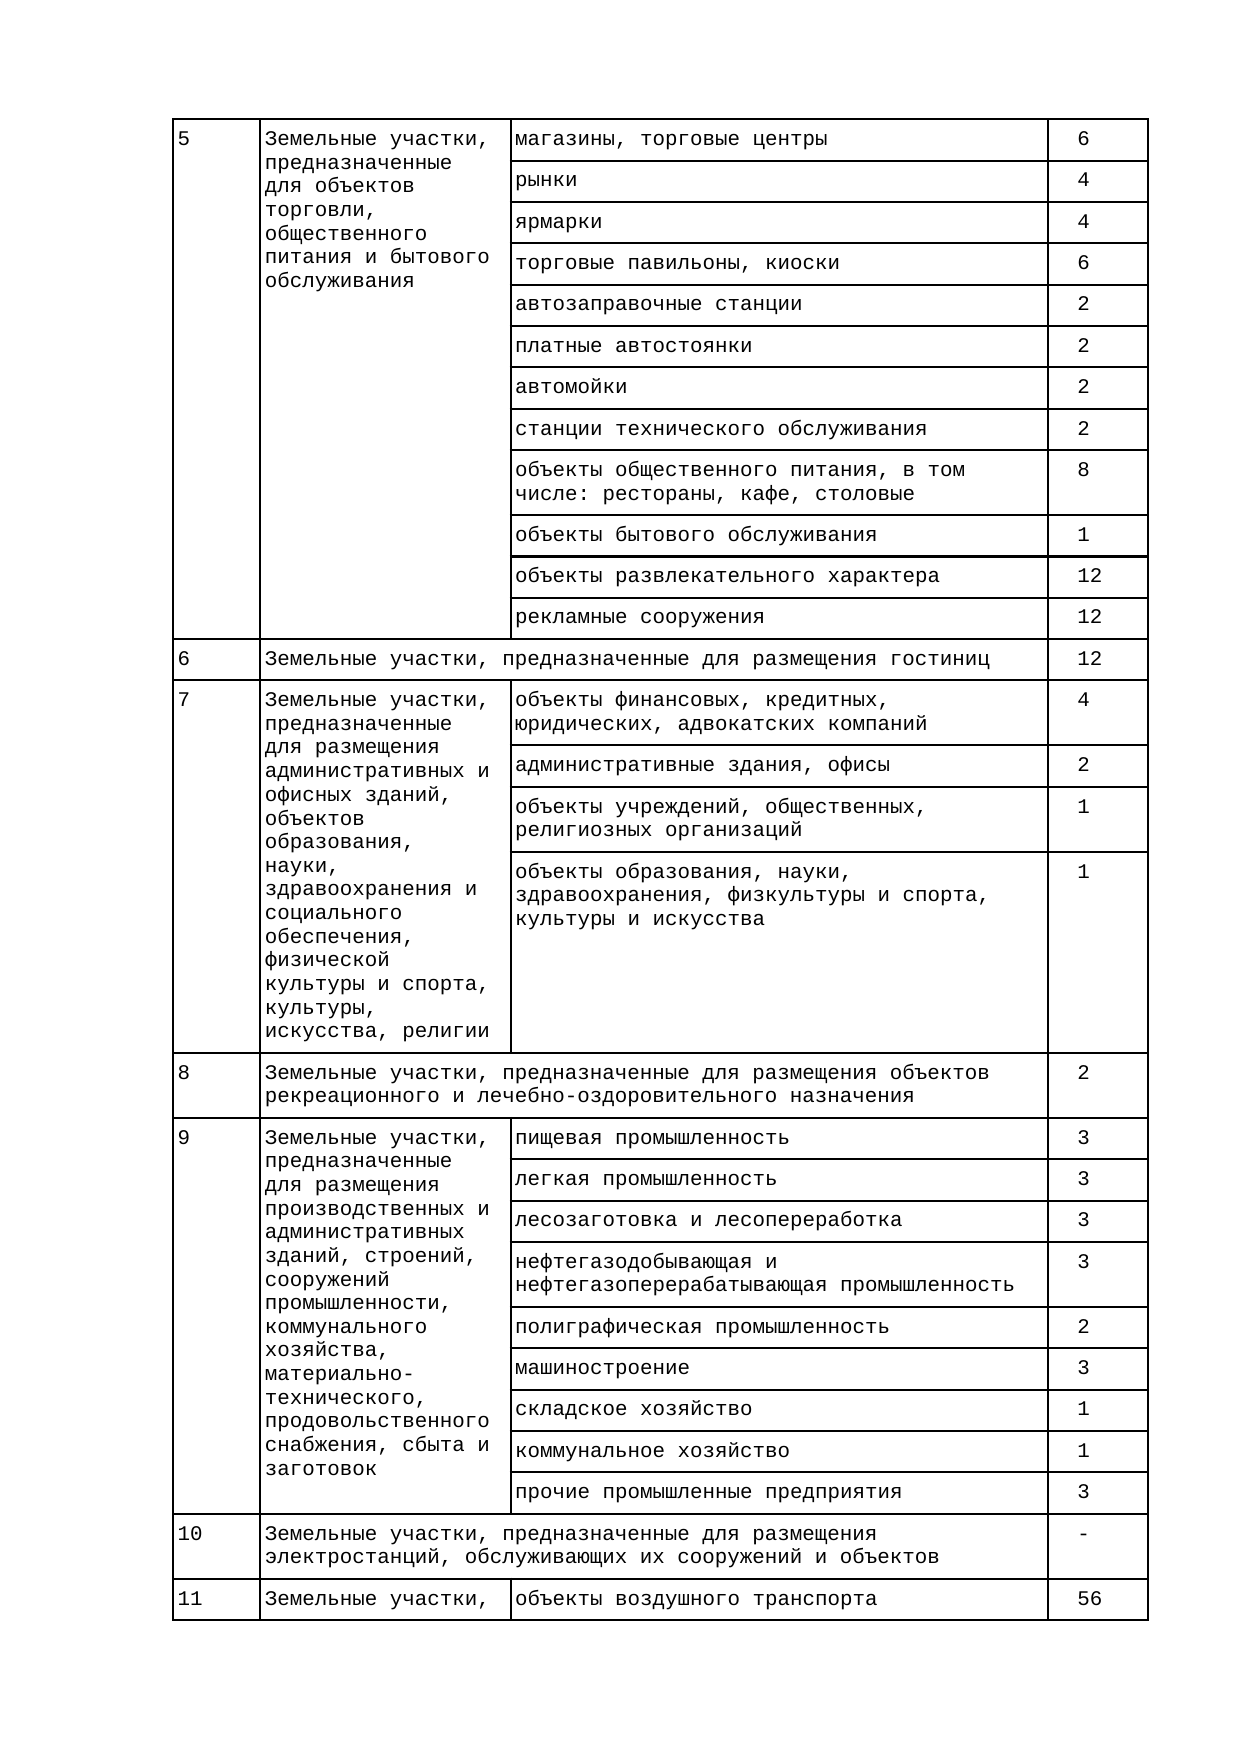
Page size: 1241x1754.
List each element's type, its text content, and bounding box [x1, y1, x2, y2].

table_cell машиностроение [512, 1349, 1047, 1388]
table_cell Земельные участки, предназначенные для размещения объектов рекреационного и лечебно-оздоровительного назначения [261, 1054, 1047, 1117]
table_cell 8 [174, 1054, 259, 1117]
table_cell рекламные сооружения [512, 599, 1047, 638]
table_cell Земельные участки, предназначенные для размещения электростанций, обслуживающих их сооружений и объектов [261, 1515, 1047, 1578]
table_cell 4 [1049, 162, 1147, 201]
table_cell 3 [1049, 1119, 1147, 1158]
table_cell платные автостоянки [512, 327, 1047, 366]
table_cell объекты образования, науки, здравоохранения, физкультуры и спорта, культуры и искусства [512, 853, 1047, 1052]
table_cell лесозаготовка и лесопереработка [512, 1202, 1047, 1241]
table_cell 12 [1049, 599, 1147, 638]
table_cell складское хозяйство [512, 1391, 1047, 1430]
table_cell 3 [1049, 1349, 1147, 1388]
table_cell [512, 1580, 1047, 1619]
table_cell объекты учреждений, общественных, религиозных организаций [512, 788, 1047, 851]
table_cell объекты развлекательного характера [512, 558, 1047, 597]
table_cell автомойки [512, 368, 1047, 408]
table_cell Земельные участки, предназначенные для размещения производственных и административных зданий, строений, сооружений промышленности, коммунального хозяйства, материально- технического, продовольственного снабжения, сбыта и заготовок [261, 1119, 510, 1513]
table_cell 2 [1049, 746, 1147, 786]
table_cell коммунальное хозяйство [512, 1432, 1047, 1471]
table_cell 6 [1049, 120, 1147, 159]
table_cell объекты бытового обслуживания [512, 516, 1047, 555]
table_cell прочие промышленные предприятия [512, 1473, 1047, 1513]
table_cell ярмарки [512, 203, 1047, 242]
table_cell 9 [174, 1119, 259, 1513]
table_cell станции технического обслуживания [512, 410, 1047, 449]
table_cell 10 [174, 1515, 259, 1578]
table_cell нефтегазодобывающая и нефтегазоперерабатывающая промышленность [512, 1243, 1047, 1306]
table_cell 1 [1049, 788, 1147, 851]
table_cell 6 [1049, 244, 1147, 283]
table_cell 1 [1049, 1391, 1147, 1430]
table_cell 2 [1049, 368, 1147, 408]
table_cell магазины, торговые центры [512, 120, 1047, 159]
table_cell 3 [1049, 1473, 1147, 1513]
table_cell 2 [1049, 1054, 1147, 1117]
table_cell 3 [1049, 1202, 1147, 1241]
table_cell 12 [1049, 640, 1147, 679]
table_cell автозаправочные станции [512, 286, 1047, 325]
table_cell - [1049, 1515, 1147, 1578]
table_cell 1 [1049, 1432, 1147, 1471]
table_cell Земельные участки, предназначенные для размещения гостиниц [261, 640, 1047, 679]
table_cell 2 [1049, 327, 1147, 366]
table_cell Земельные участки, предназначенные для размещения административных и офисных зданий, объектов образования, науки, здравоохранения и социального обеспечения, физической культуры и спорта, культуры, искусства, религии [261, 681, 510, 1052]
table_cell 2 [1049, 410, 1147, 449]
table_cell 4 [1049, 681, 1147, 744]
table_cell 4 [1049, 203, 1147, 242]
table_cell полиграфическая промышленность [512, 1308, 1047, 1347]
table_cell 3 [1049, 1243, 1147, 1306]
table_cell 1 [1049, 516, 1147, 555]
table_cell пищевая промышленность [512, 1119, 1047, 1158]
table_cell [261, 1580, 510, 1619]
table_cell объекты общественного питания, в том числе: рестораны, кафе, столовые [512, 451, 1047, 514]
table_cell административные здания, офисы [512, 746, 1047, 786]
table_cell 6 [174, 640, 259, 679]
table_cell 2 [1049, 1308, 1147, 1347]
table_cell 3 [1049, 1160, 1147, 1199]
table_cell 8 [1049, 451, 1147, 514]
table_cell 12 [1049, 558, 1147, 597]
table_cell 56 [1049, 1580, 1147, 1619]
table_cell торговые павильоны, киоски [512, 244, 1047, 283]
table_cell 1 [1049, 853, 1147, 1052]
table_cell рынки [512, 162, 1047, 201]
table_cell легкая промышленность [512, 1160, 1047, 1199]
table_cell 7 [174, 681, 259, 1052]
table_cell 2 [1049, 286, 1147, 325]
table_cell 5 [174, 120, 259, 638]
table_cell 11 [174, 1580, 259, 1619]
table_cell Земельные участки, предназначенные для объектов торговли, общественного питания и бытового обслуживания [261, 120, 510, 638]
table_cell объекты финансовых, кредитных, юридических, адвокатских компаний [512, 681, 1047, 744]
